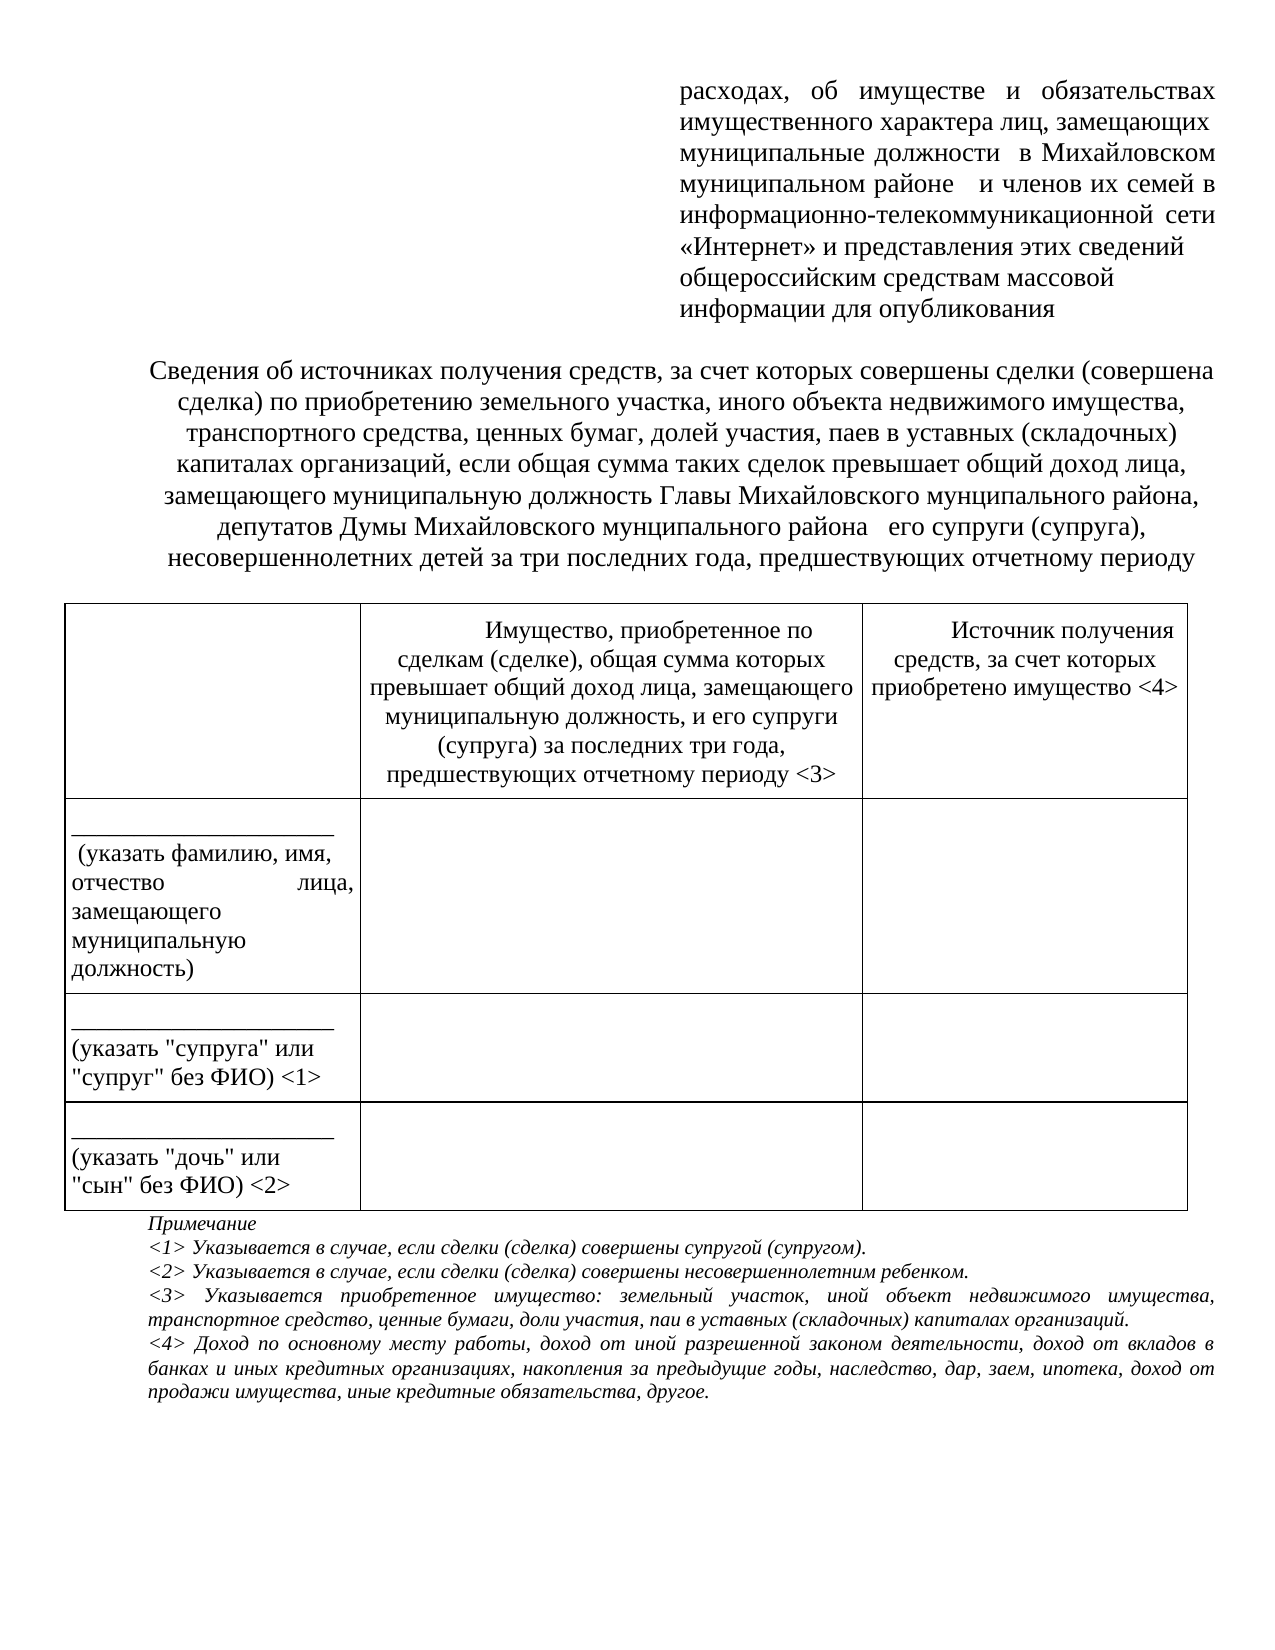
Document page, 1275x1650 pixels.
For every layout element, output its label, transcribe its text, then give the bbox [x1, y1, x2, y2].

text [679, 74, 1216, 136]
table_cell [361, 1103, 862, 1210]
table_cell [863, 799, 1187, 993]
text <3> Указывается приобретенное имущество: земельный участок, иной объект недвижимого имущества, транспортное средство, ценные бумаги, доли участия, паи в уставных (складочных) капиталах организаций. [148, 1283, 1216, 1331]
table_cell _____________________ (указать "дочь" или "сын" без ФИО) <2> [66, 1103, 360, 1210]
table_header Источник получения средств, за счет которых приобретено имущество <4> [863, 604, 1187, 798]
text информации для опубликования [679, 292, 1216, 323]
table_cell [361, 994, 862, 1101]
table_header [66, 604, 360, 798]
text Сведения об источниках получения средств, за счет которых совершены сделки (совершена сделка) по приобретению земельного участка, иного объекта недвижимого имущества, транспортного средства, ценных бумаг, долей участия, паев в уставных (складочных) капиталах организаций, если общая сумма таких сделок превышает общий доход лица, замещающего муниципальную должность Главы Михайловского мунципального района, депутатов Думы Михайловского мунципального района его супруги (супруга), несовершеннолетних детей за три последних года, предшествующих отчетному периоду [148, 354, 1216, 572]
table_cell _____________________ (указать фамилию, имя, отчество лица, замещающего муниципальную должность) [66, 799, 360, 993]
text общероссийским средствам массовой [679, 261, 1216, 292]
table_header Имущество, приобретенное по сделкам (сделке), общая сумма которых превышает общий доход лица, замещающего муниципальную должность, и его супруги (супруга) за последних три года, предшествующих отчетному периоду <3> [361, 604, 862, 798]
table_cell [361, 799, 862, 993]
table_cell [863, 1103, 1187, 1210]
text <2> Указывается в случае, если сделки (сделка) совершены несовершеннолетним ребенком. [148, 1259, 1216, 1283]
text Примечание [148, 1211, 1216, 1235]
text <4> Доход по основному месту работы, доход от иной разрешенной законом деятельности, доход от вкладов в банках и иных кредитных организациях, накопления за предыдущие годы, наследство, дар, заем, ипотека, доход от продажи имущества, иные кредитные обязательства, другое. [148, 1331, 1216, 1403]
table_cell _____________________ (указать "супруга" или "супруг" без ФИО) <1> [66, 994, 360, 1101]
text муниципальные должности в Михайловском муниципальном районе и членов их семей в информационно-телекоммуникационной сети «Интернет» и представления этих сведений [679, 136, 1216, 261]
table_cell [863, 994, 1187, 1101]
text <1> Указывается в случае, если сделки (сделка) совершены супругой (супругом). [148, 1235, 1216, 1259]
